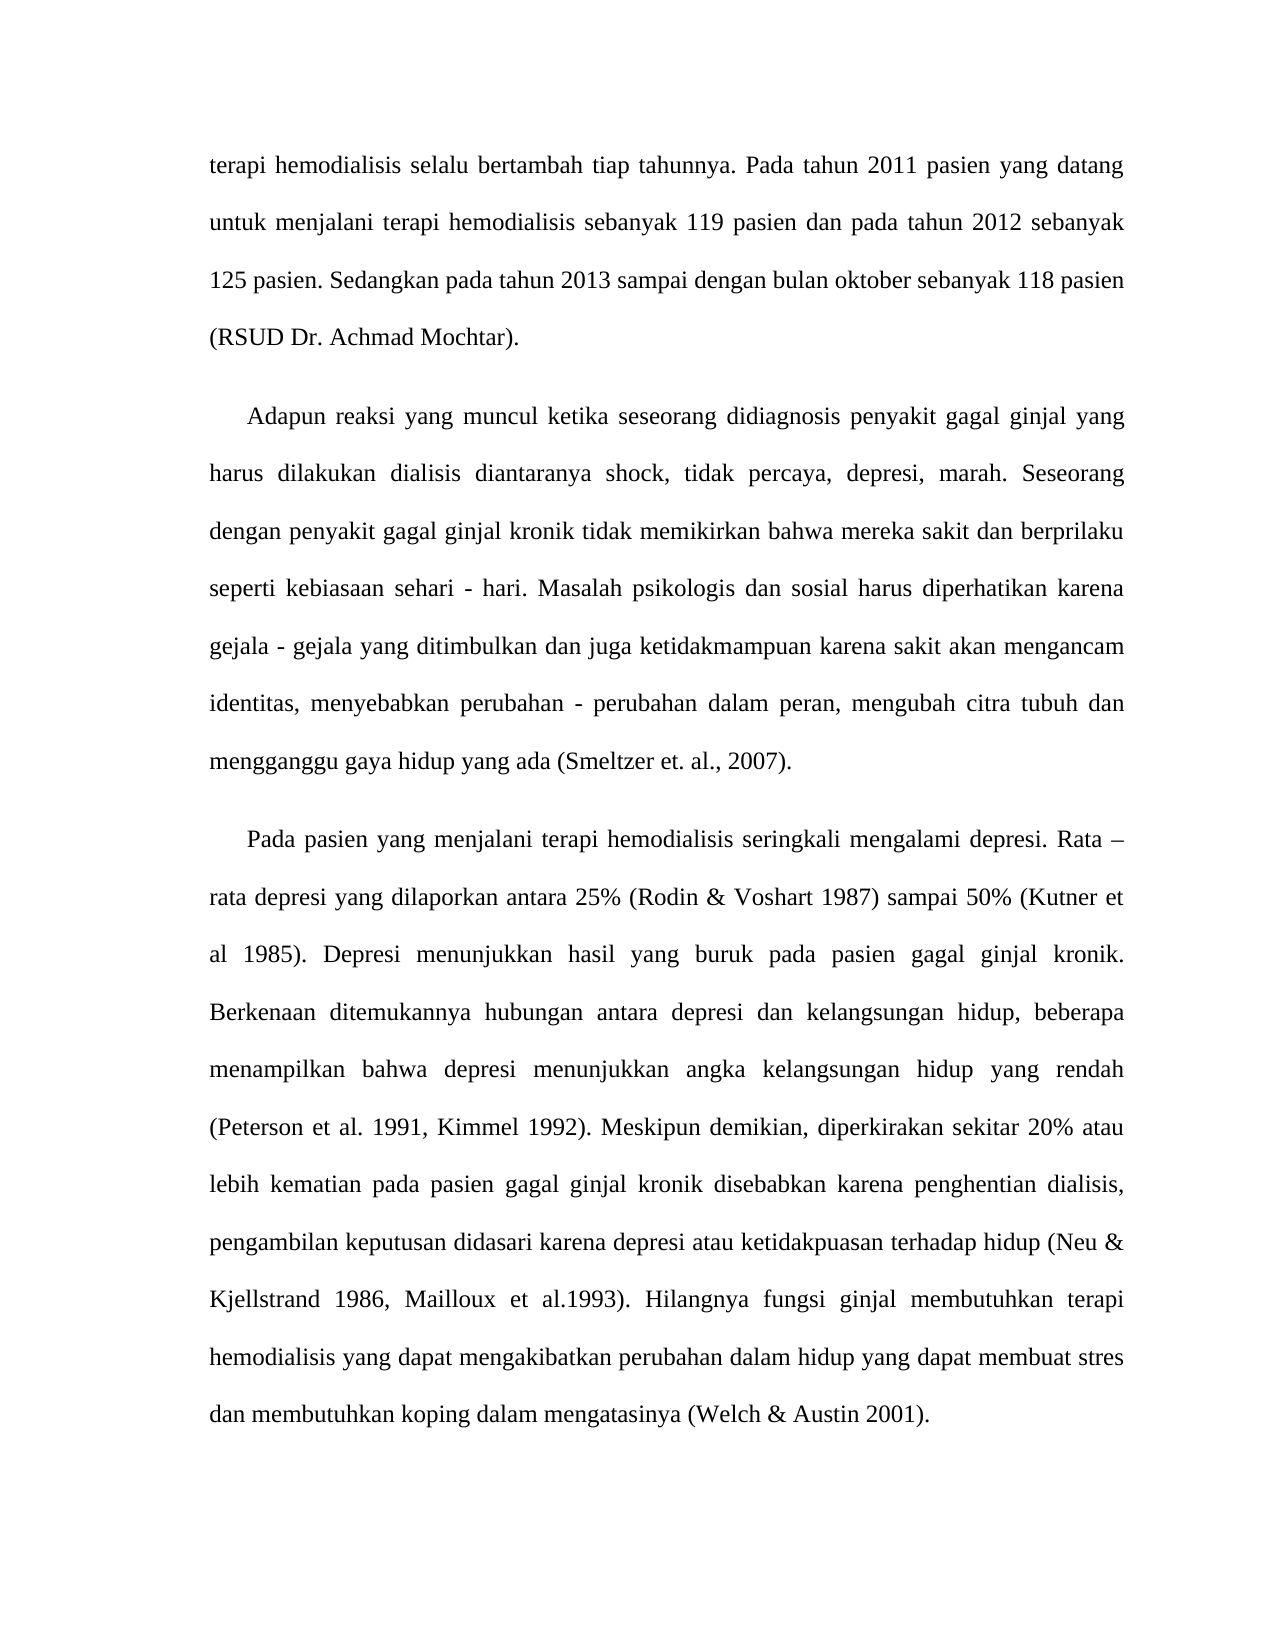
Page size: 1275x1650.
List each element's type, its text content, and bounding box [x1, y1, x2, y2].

text Pada pasien yang menjalani terapi hemodialisis seringkali mengalami depresi. Rata – rata depresi yang dilaporkan antara 25% (Rodin & Voshart 1987) sampai 50% (Kutner et al 1985). Depresi menunjukkan hasil yang buruk pada pasien gagal ginjal kronik. Berkenaan ditemukannya hubungan antara depresi dan kelangsungan hidup, beberapa menampilkan bahwa depresi menunjukkan angka kelangsungan hidup yang rendah (Peterson et al. 1991, Kimmel 1992). Meskipun demikian, diperkirakan sekitar 20% atau lebih kematian pada pasien gagal ginjal kronik disebabkan karena penghentian dialisis, pengambilan keputusan didasari karena depresi atau ketidakpuasan terhadap hidup (Neu & Kjellstrand 1986, Mailloux et al.1993). Hilangnya fungsi ginjal membutuhkan terapi hemodialisis yang dapat mengakibatkan perubahan dalam hidup yang dapat membuat stres dan membutuhkan koping dalam mengatasinya (Welch & Austin 2001). [209, 824, 1125, 1428]
text Adapun reaksi yang muncul ketika seseorang didiagnosis penyakit gagal ginjal yang harus dilakukan dialisis diantaranya shock, tidak percaya, depresi, marah. Seseorang dengan penyakit gagal ginjal kronik tidak memikirkan bahwa mereka sakit dan berprilaku seperti kebiasaan sehari - hari. Masalah psikologis dan sosial harus diperhatikan karena gejala - gejala yang ditimbulkan dan juga ketidakmampuan karena sakit akan mengancam identitas, menyebabkan perubahan - perubahan dalam peran, mengubah citra tubuh dan mengganggu gaya hidup yang ada (Smeltzer et. al., 2007). [209, 401, 1125, 774]
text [209, 150, 1125, 351]
